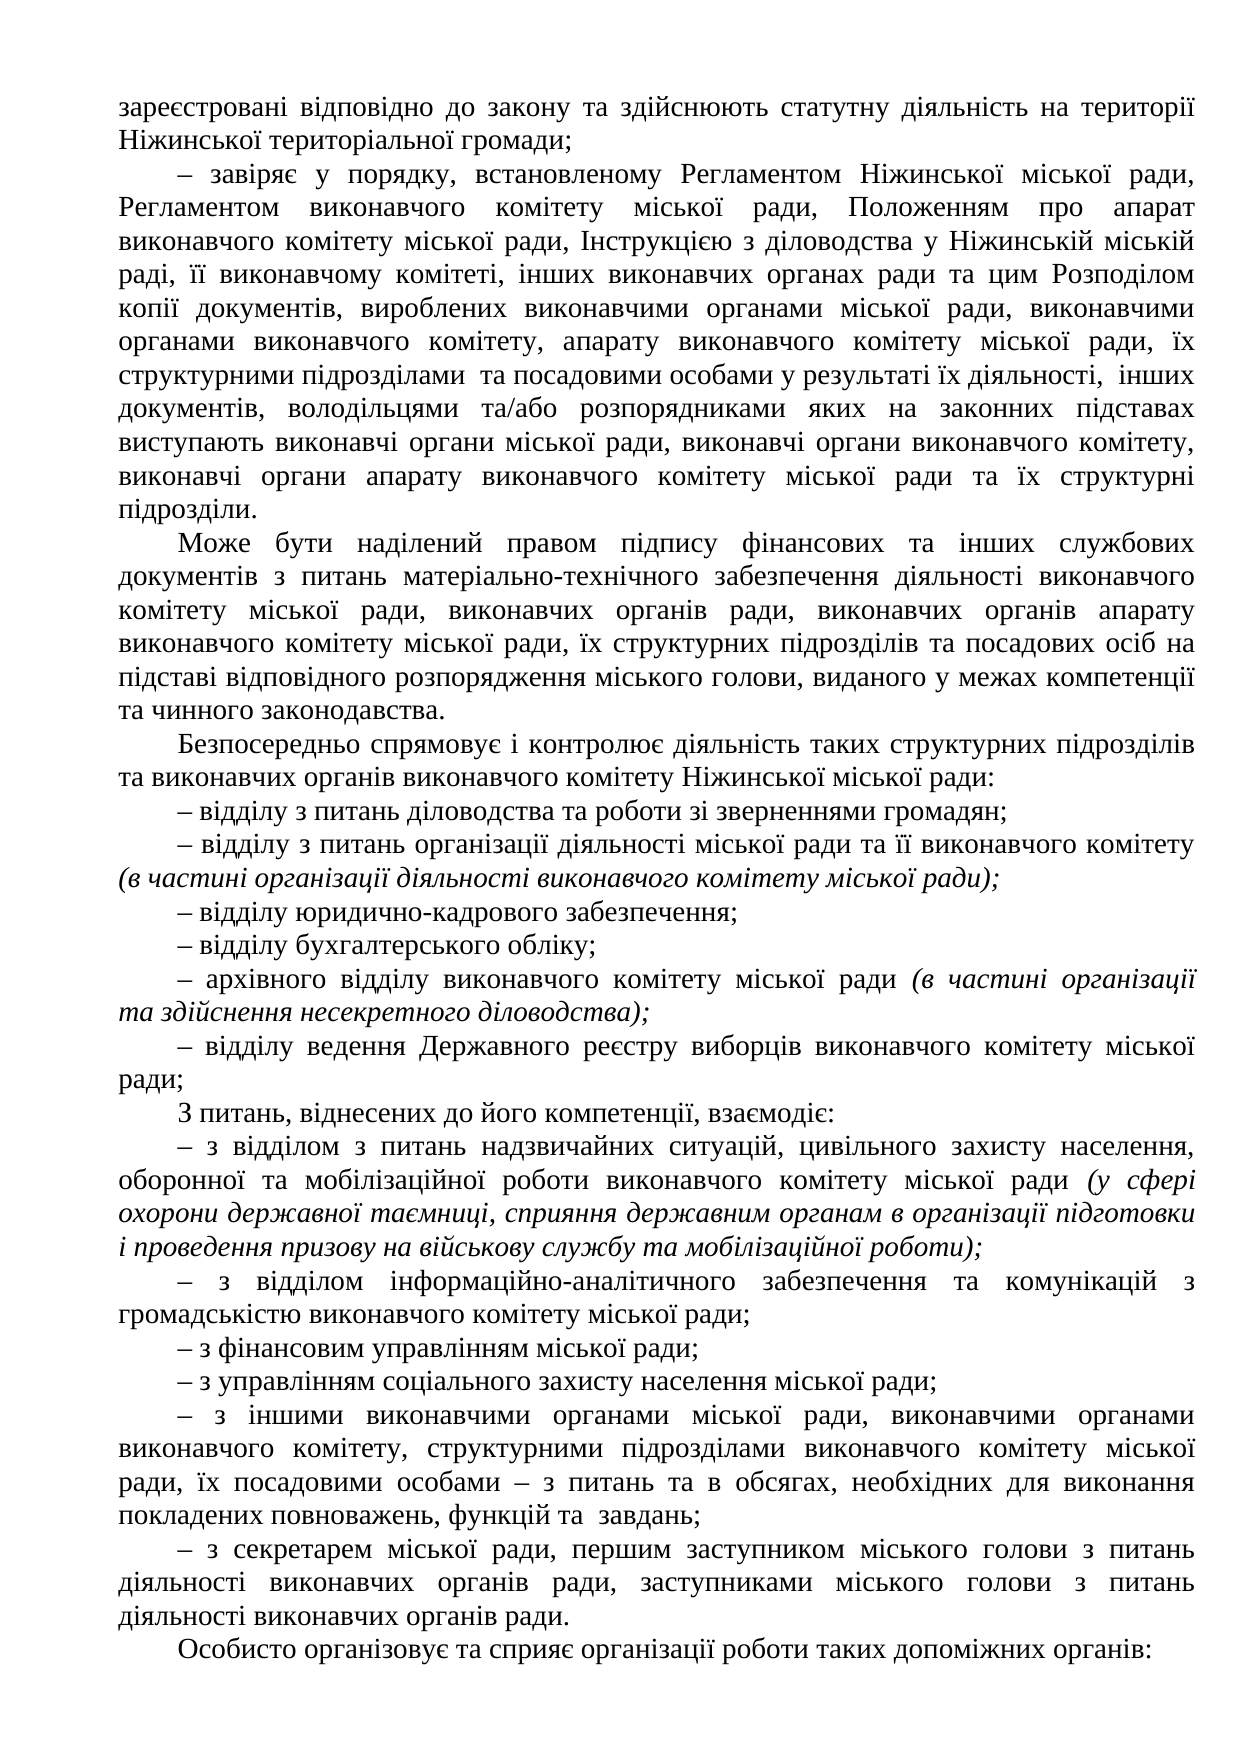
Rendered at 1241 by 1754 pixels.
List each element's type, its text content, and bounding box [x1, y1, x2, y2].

text – відділу з питань діловодства та роботи зі зверненнями громадян; [177, 793, 1196, 827]
text – з фінансовим управлінням міської ради; [118, 1330, 1196, 1363]
text – з управлінням соціального захисту населення міської ради; [177, 1363, 1196, 1397]
text – з відділом з питань надзвичайних ситуацій, цивільного захисту населення, оборонної та мобілізаційної роботи виконавчого комітету міської ради (у сфері охорони державної таємниці, сприяння державним органам в організації підготовки і проведення призову на військову службу та мобілізаційної роботи); [118, 1128, 1196, 1263]
text – відділу з питань організації діяльності міської ради та її виконавчого комітету (в частині організації діяльності виконавчого комітету міської ради); [118, 827, 1196, 894]
text З питань, віднесених до його компетенції, взаємодіє: [118, 1095, 1196, 1128]
text Може бути наділений правом підпису фінансових та інших службових документів з питань матеріально-технічного забезпечення діяльності виконавчого комітету міської ради, виконавчих органів ради, виконавчих органів апарату виконавчого комітету міської ради, їх структурних підрозділів та посадових осіб на підставі відповідного розпорядження міського голови, виданого у межах компетенції та чинного законодавства. [118, 525, 1196, 726]
text Особисто організовує та сприяє організації роботи таких допоміжних органів: [118, 1632, 1196, 1665]
text – відділу юридично-кадрового забезпечення; [177, 894, 1196, 927]
list завіряє у порядку, встановленому Регламентом Ніжинської міської ради, Регламентом виконавчого комітету міської ради, Положенням про апарат виконавчого комітету міської ради, Інструкцією з діловодства у Ніжинській міській раді, її виконавчому комітеті, інших виконавчих органах ради та цим Розподілом копії документів, вироблених виконавчими органами міської ради, виконавчими органами виконавчого комітету, апарату виконавчого комітету міської ради, їх структурними підрозділами та посадовими особами у результаті їх діяльності, інших документів, володільцями та/або розпорядниками яких на законних підставах виступають виконавчі органи міської ради, виконавчі органи виконавчого комітету, виконавчі органи апарату виконавчого комітету міської ради та їх структурні підрозділи. [118, 156, 1196, 525]
text – відділу ведення Державного реєстру виборців виконавчого комітету міської ради; [118, 1028, 1196, 1095]
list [118, 89, 1196, 156]
text – з іншими виконавчими органами міської ради, виконавчими органами виконавчого комітету, структурними підрозділами виконавчого комітету міської ради, їх посадовими особами – з питань та в обсягах, необхідних для виконання покладених повноважень, функцій та завдань; [118, 1397, 1196, 1531]
text – архівного відділу виконавчого комітету міської ради (в частині організації та здійснення несекретного діловодства); [118, 961, 1196, 1028]
text – з відділом інформаційно-аналітичного забезпечення та комунікацій з громадськістю виконавчого комітету міської ради; [118, 1263, 1196, 1330]
text – відділу бухгалтерського обліку; [177, 927, 1196, 961]
text Безпосередньо спрямовує і контролює діяльність таких структурних підрозділів та виконавчих органів виконавчого комітету Ніжинської міської ради: [118, 726, 1196, 793]
text – з секретарем міської ради, першим заступником міського голови з питань діяльності виконавчих органів ради, заступниками міського голови з питань діяльності виконавчих органів ради. [118, 1531, 1196, 1632]
